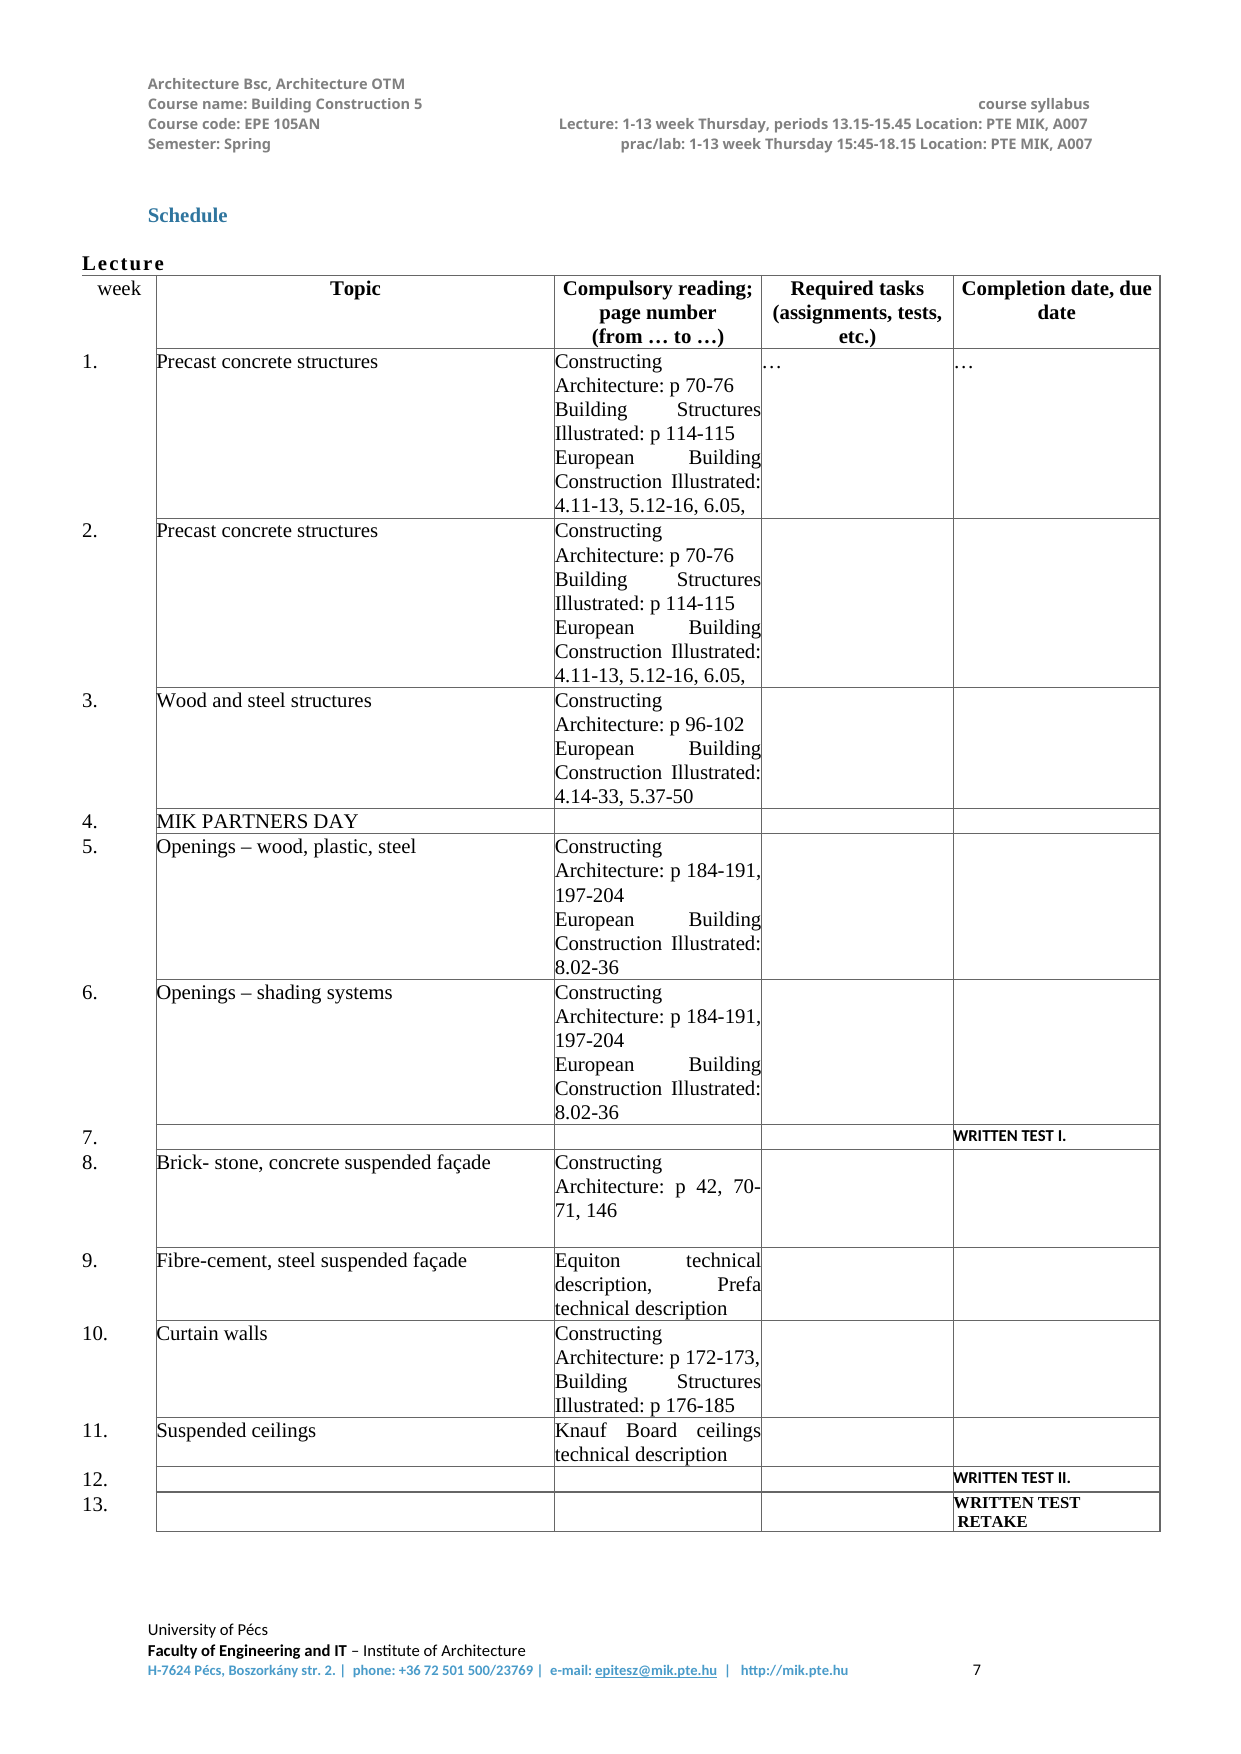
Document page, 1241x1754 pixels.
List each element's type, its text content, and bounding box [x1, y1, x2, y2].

table_cell [954, 1418, 1159, 1466]
table_cell 9. [82, 1247, 156, 1320]
table_cell Constructing Architecture: p 184-191, 197-204 European Building Construction Illustrated: 8.02-36 [555, 980, 761, 1124]
table_cell Curtain walls [157, 1321, 554, 1417]
table_cell [762, 1150, 953, 1247]
table_cell Equiton technical description, Prefa technical description [555, 1248, 761, 1320]
table_cell 2. [82, 518, 156, 687]
table_cell Suspended ceilings [157, 1418, 554, 1466]
table_cell [954, 834, 1159, 979]
table_cell 3. [82, 687, 156, 808]
table_cell Openings – wood, plastic, steel [157, 834, 554, 979]
table_cell [555, 1467, 761, 1491]
subtitle Schedule [148, 202, 1092, 227]
table_cell Precast concrete structures [157, 349, 554, 517]
table_cell 4. [82, 808, 156, 833]
table_cell Topic [157, 276, 554, 348]
table_cell [762, 809, 953, 833]
table_cell [762, 688, 953, 808]
table_cell Constructing Architecture: p 184-191, 197-204 European Building Construction Illustrated: 8.02-36 [555, 834, 761, 979]
table_cell [762, 1418, 953, 1466]
table_cell [555, 1493, 761, 1531]
table_cell Constructing Architecture: p 96-102 European Building Construction Illustrated: 4.14-33, 5.37-50 [555, 688, 761, 808]
table_cell [762, 519, 953, 687]
table_cell 12. [82, 1466, 156, 1491]
table_cell [157, 1125, 554, 1149]
table_cell Constructing Architecture: p 172-173, Building Structures Illustrated: p 176-185 [555, 1321, 761, 1417]
table_cell Brick- stone, concrete suspended façade [157, 1150, 554, 1247]
table_cell Constructing Architecture: p 70-76 Building Structures Illustrated: p 114-115 European Building Construction Illustrated: 4.11-13, 5.12-16, 6.05, [555, 519, 761, 687]
table_cell MIK PARTNERS DAY [157, 809, 554, 833]
table_cell 13. [82, 1491, 156, 1531]
table_cell [555, 809, 761, 833]
table_cell Completion date, due date [954, 276, 1159, 348]
table_cell week [82, 276, 156, 348]
table_cell [762, 1125, 953, 1149]
table_cell [762, 1321, 953, 1417]
table_cell Constructing Architecture: p 42, 70-71, 146 [555, 1150, 761, 1247]
table_cell 10. [82, 1320, 156, 1417]
table_cell [954, 519, 1159, 687]
table_cell [954, 980, 1159, 1124]
table_header Lecture [82, 251, 1160, 275]
table_cell Fibre-cement, steel suspended façade [157, 1248, 554, 1320]
table_cell Compulsory reading; page number (from … to …) [555, 276, 761, 348]
table_cell [555, 1125, 761, 1149]
table_cell Precast concrete structures [157, 519, 554, 687]
table_cell [954, 1321, 1159, 1417]
table_cell [157, 1493, 554, 1531]
table_cell [157, 1467, 554, 1491]
table_cell Required tasks (assignments, tests, etc.) [762, 276, 953, 348]
table_cell [762, 980, 953, 1124]
table_cell Wood and steel structures [157, 688, 554, 808]
table_cell 1. [82, 348, 156, 517]
table_cell [954, 1248, 1159, 1320]
table_cell [762, 834, 953, 979]
table_cell 11. [82, 1417, 156, 1466]
table_cell … [954, 349, 1159, 517]
table_cell WRITTEN TEST I. [954, 1125, 1159, 1149]
table_cell [762, 1493, 953, 1531]
table_cell 7. [82, 1124, 156, 1149]
table_cell [762, 1467, 953, 1491]
table_cell [954, 1150, 1159, 1247]
table_cell … [762, 349, 953, 517]
table_cell [954, 688, 1159, 808]
table_cell Constructing Architecture: p 70-76 Building Structures Illustrated: p 114-115 European Building Construction Illustrated: 4.11-13, 5.12-16, 6.05, [555, 349, 761, 517]
table_cell WRITTEN TEST RETAKE [954, 1493, 1159, 1531]
table_cell [954, 809, 1159, 833]
table_cell Knauf Board ceilings technical description [555, 1418, 761, 1466]
table_cell Openings – shading systems [157, 980, 554, 1124]
table_cell [762, 1248, 953, 1320]
table_cell WRITTEN TEST II. [954, 1467, 1159, 1491]
table_cell 6. [82, 979, 156, 1124]
table_cell 8. [82, 1149, 156, 1247]
table_cell 5. [82, 833, 156, 979]
